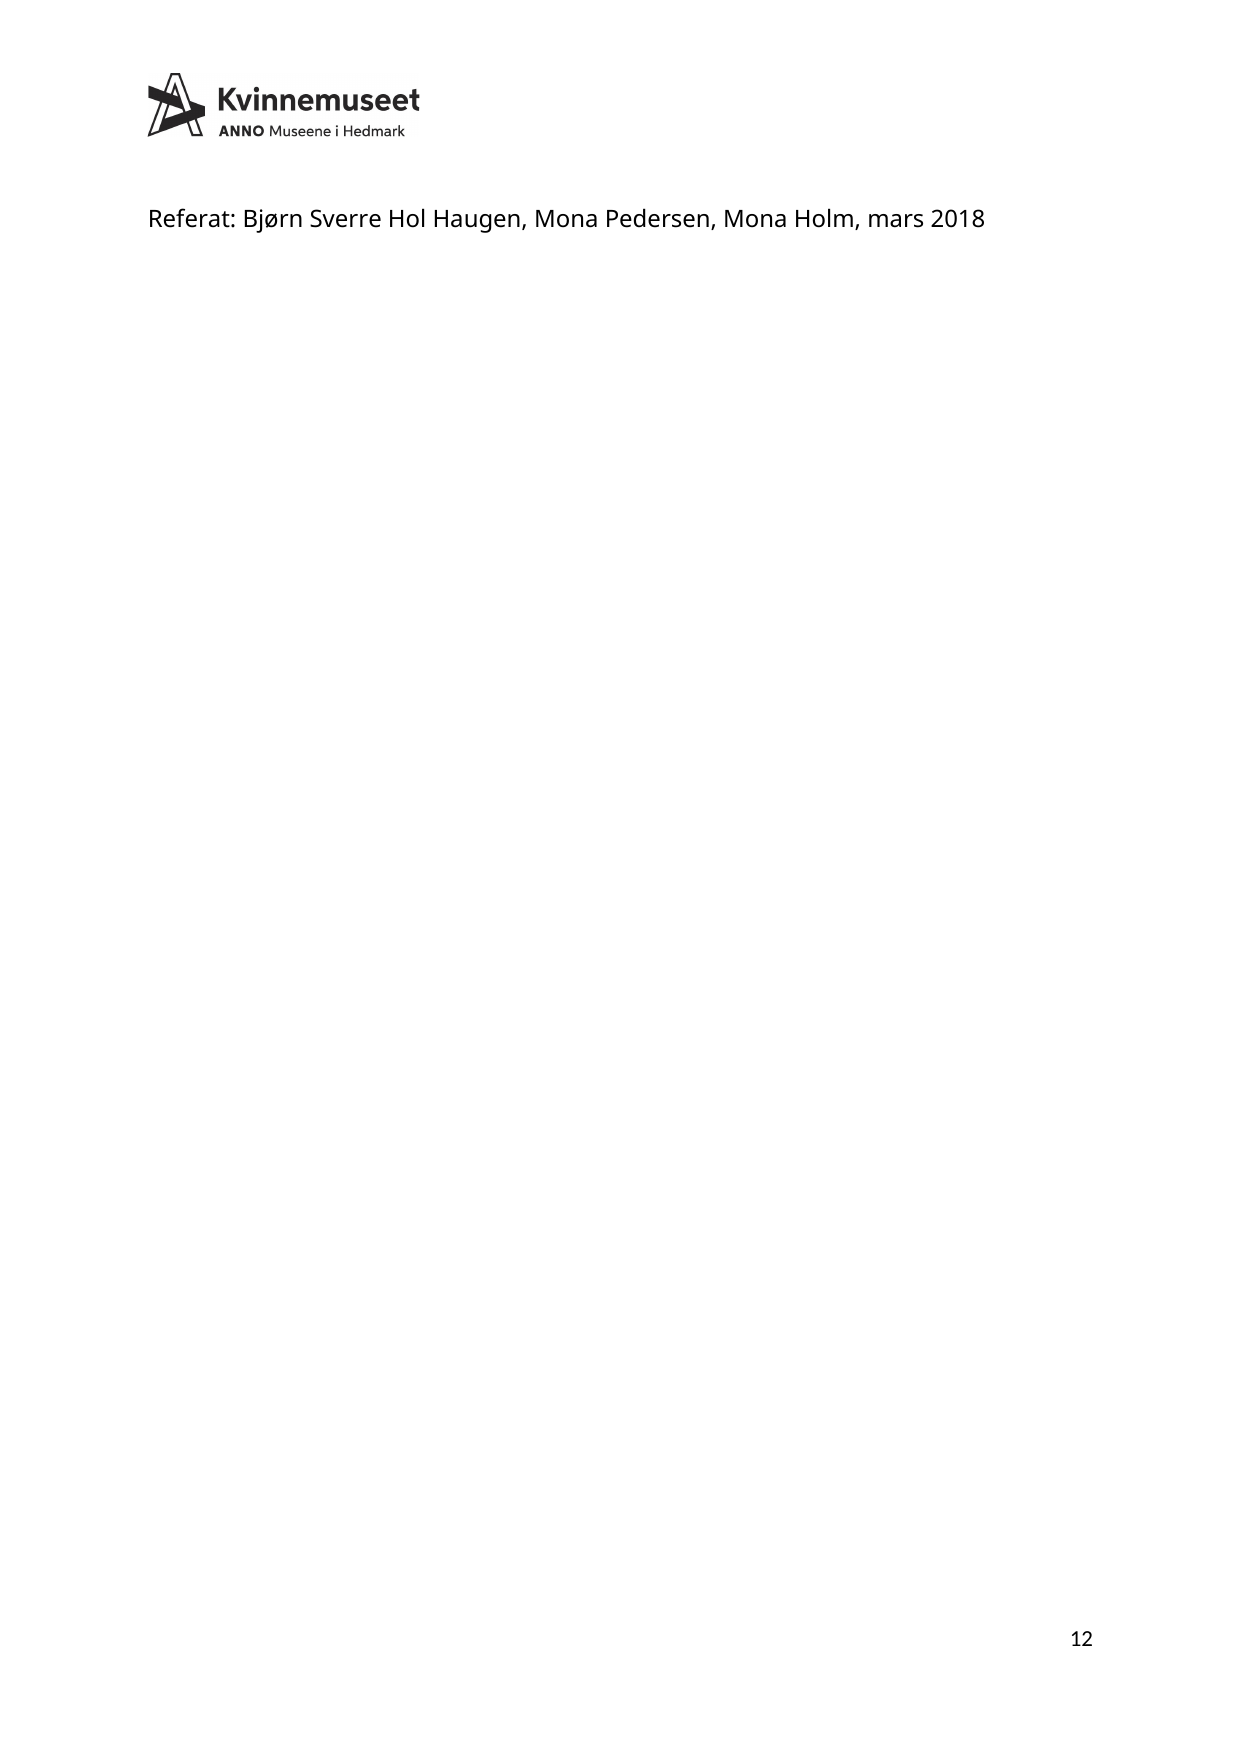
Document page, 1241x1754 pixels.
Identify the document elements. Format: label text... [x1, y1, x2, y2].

picture [147, 73, 420, 137]
text Referat: Bjørn Sverre Hol Haugen, Mona Pedersen, Mona Holm, mars 2018 [148, 202, 1093, 235]
